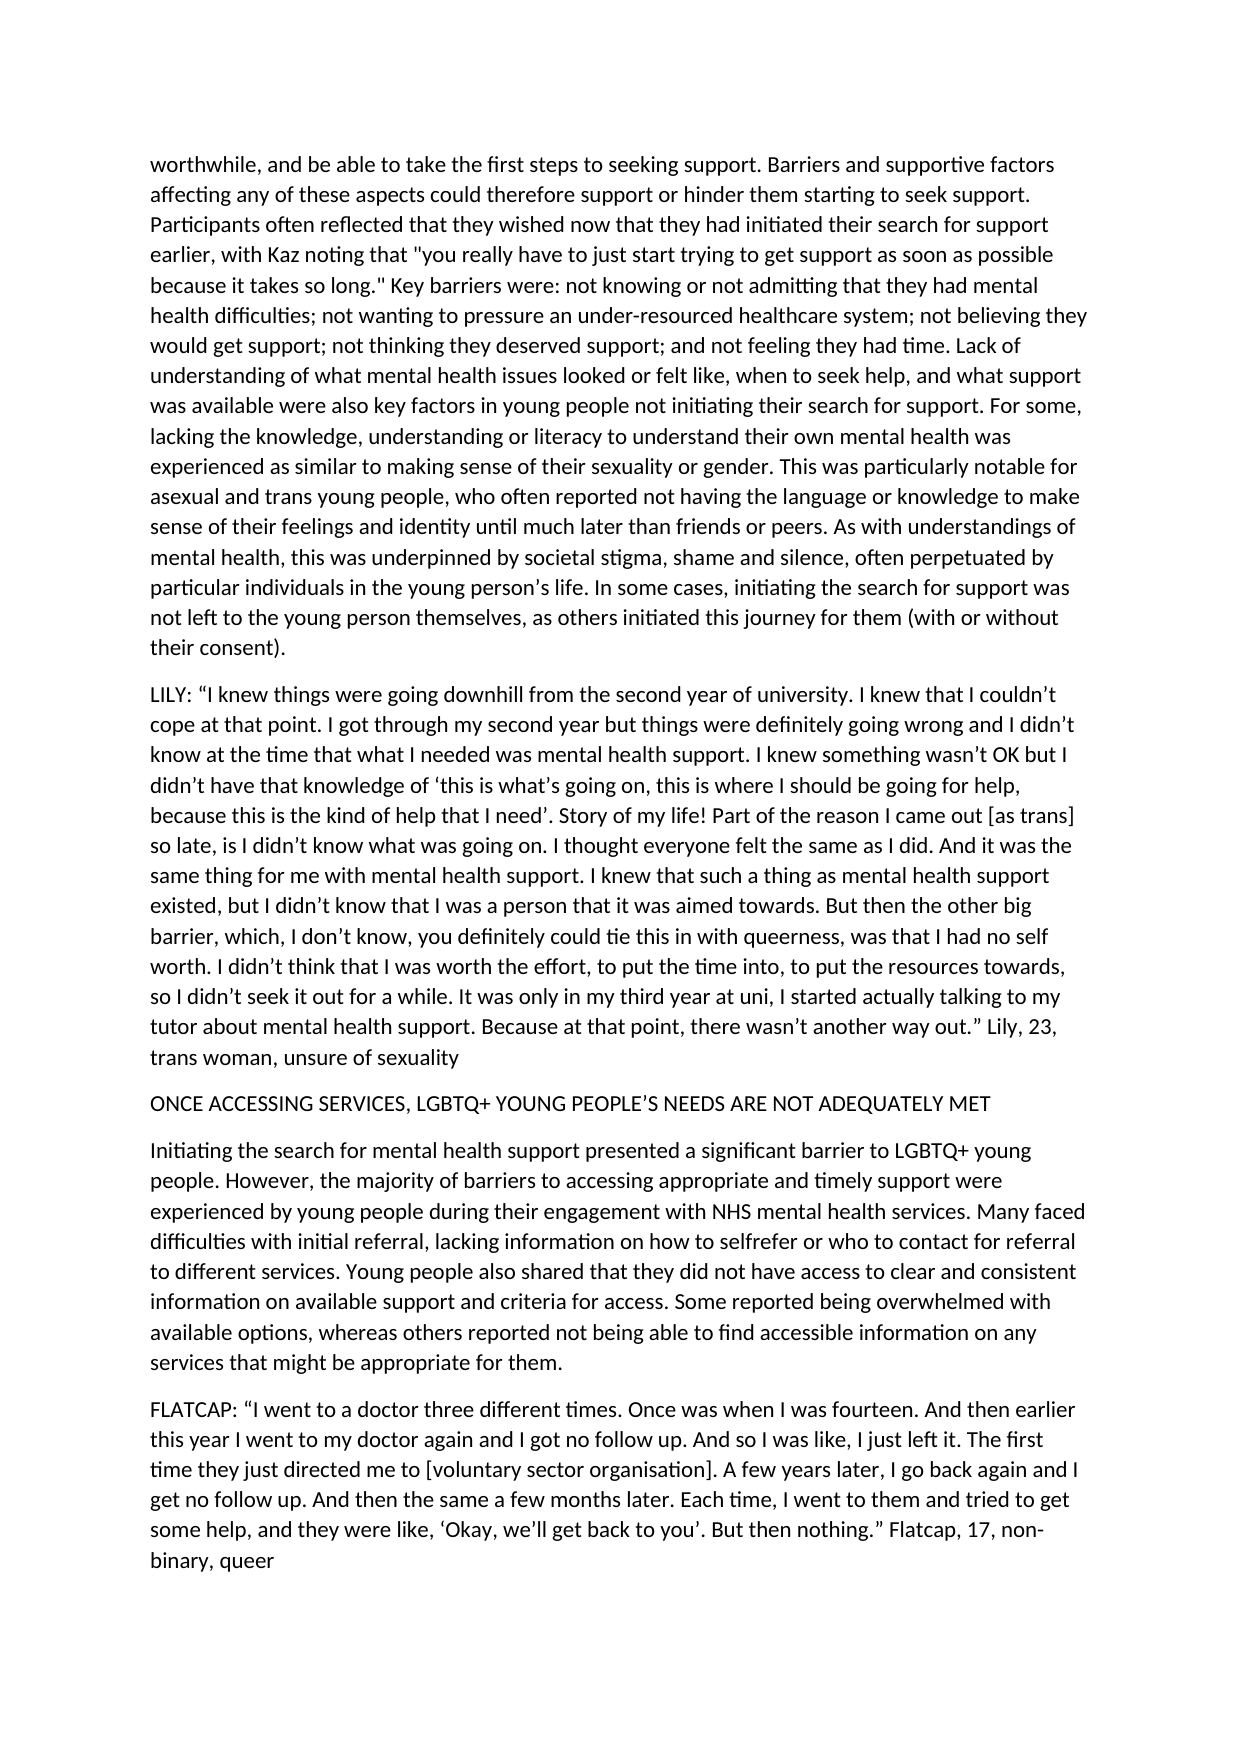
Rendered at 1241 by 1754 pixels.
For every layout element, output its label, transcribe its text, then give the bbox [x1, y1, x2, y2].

text LILY: “I knew things were going downhill from the second year of university. I knew that I couldn’t cope at that point. I got through my second year but things were definitely going wrong and I didn’t know at the time that what I needed was mental health support. I knew something wasn’t OK but I didn’t have that knowledge of ‘this is what’s going on, this is where I should be going for help, because this is the kind of help that I need’. Story of my life! Part of the reason I came out [as trans] so late, is I didn’t know what was going on. I thought everyone felt the same as I did. And it was the same thing for me with mental health support. I knew that such a thing as mental health support existed, but I didn’t know that I was a person that it was aimed towards. But then the other big barrier, which, I don’t know, you definitely could tie this in with queerness, was that I had no self worth. I didn’t think that I was worth the effort, to put the time into, to put the resources towards, so I didn’t seek it out for a while. It was only in my third year at uni, I started actually talking to my tutor about mental health support. Because at that point, there wasn’t another way out.” Lily, 23, trans woman, unsure of sexuality [150, 680, 1090, 1071]
text Initiating the search for mental health support presented a significant barrier to LGBTQ+ young people. However, the majority of barriers to accessing appropriate and timely support were experienced by young people during their engagement with NHS mental health services. Many faced difficulties with initial referral, lacking information on how to selfrefer or who to contact for referral to different services. Young people also shared that they did not have access to clear and consistent information on available support and criteria for access. Some reported being overwhelmed with available options, whereas others reported not being able to find accessible information on any services that might be appropriate for them. [150, 1136, 1090, 1376]
text ONCE ACCESSING SERVICES, LGBTQ+ YOUNG PEOPLE’S NEEDS ARE NOT ADEQUATELY MET [150, 1089, 1090, 1118]
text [150, 150, 1090, 661]
text FLATCAP: “I went to a doctor three different times. Once was when I was fourteen. And then earlier this year I went to my doctor again and I got no follow up. And so I was like, I just left it. The first time they just directed me to [voluntary sector organisation]. A few years later, I go back again and I get no follow up. And then the same a few months later. Each time, I went to them and tried to get some help, and they were like, ‘Okay, we’ll get back to you’. But then nothing.” Flatcap, 17, non-binary, queer [150, 1395, 1090, 1574]
